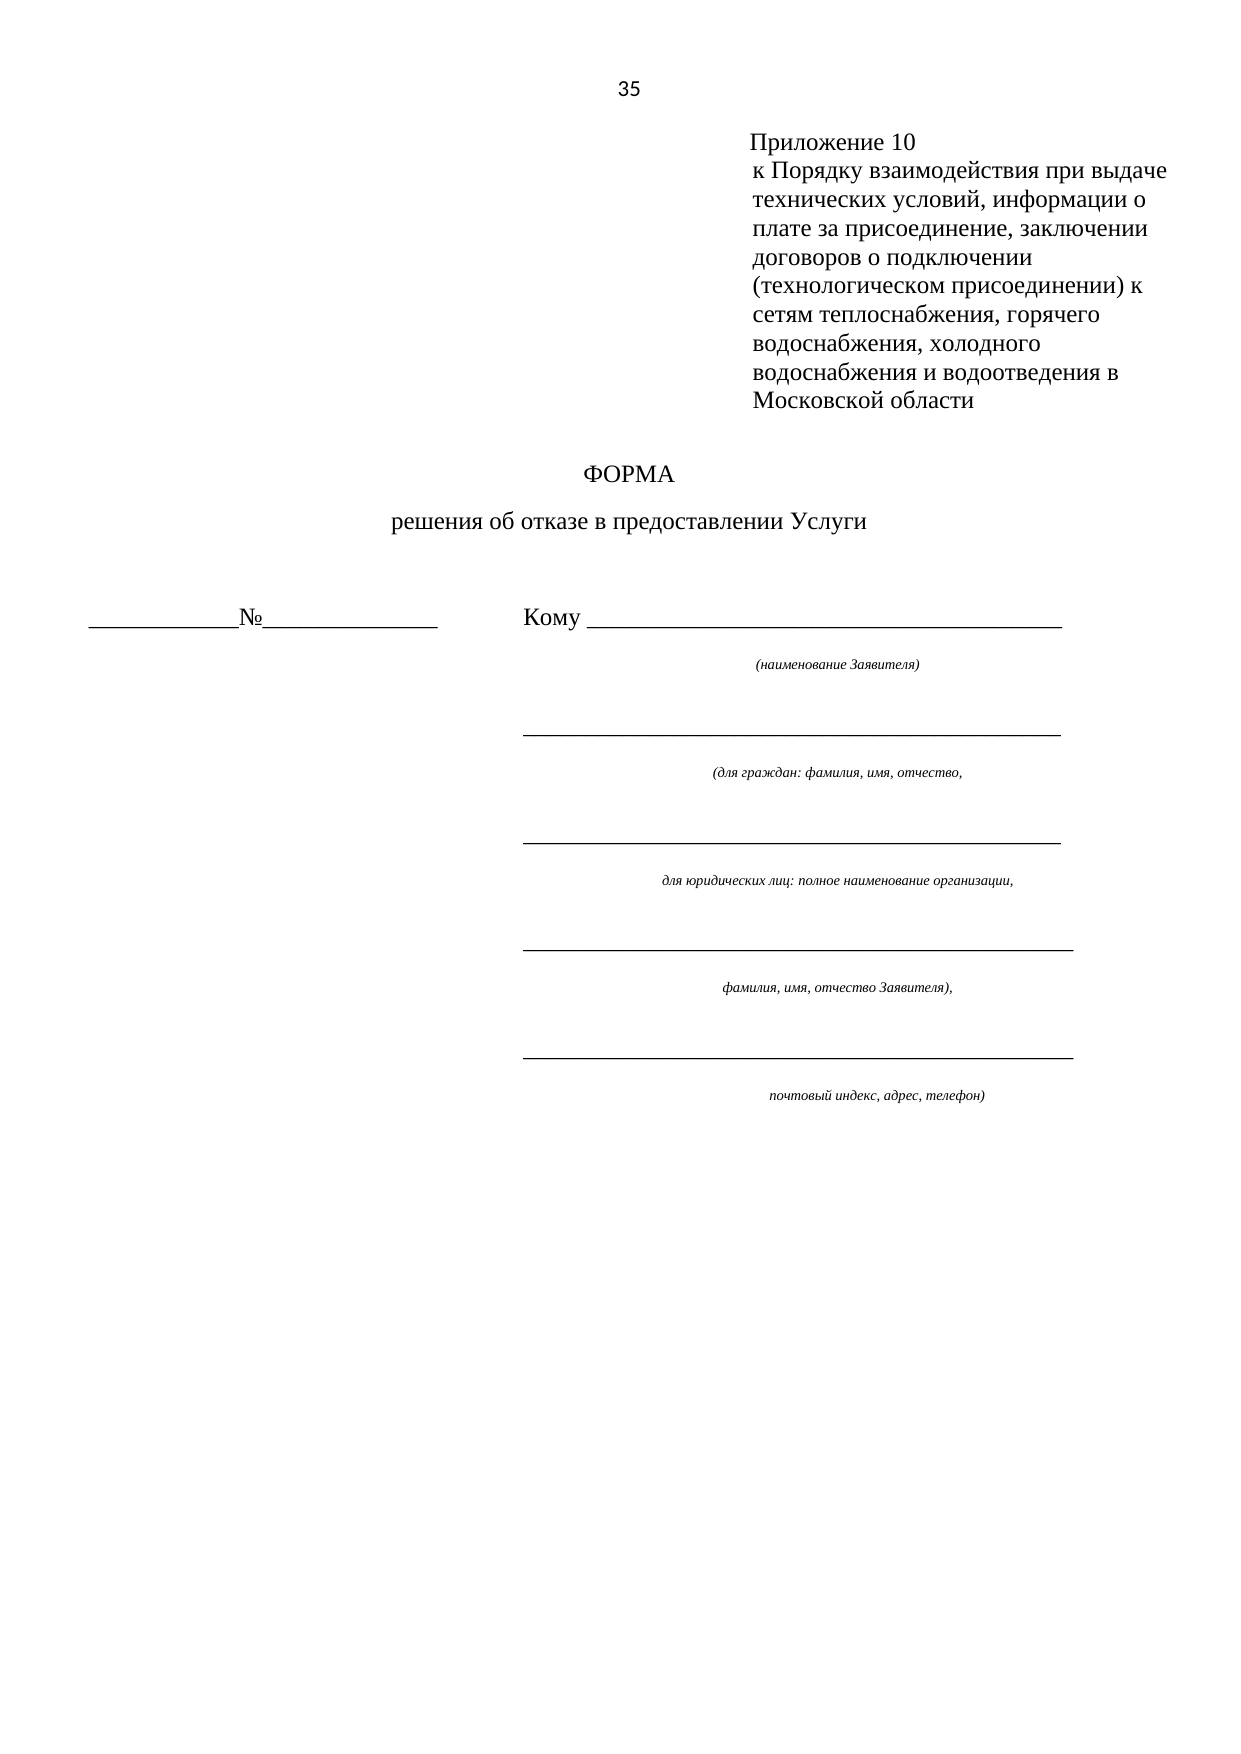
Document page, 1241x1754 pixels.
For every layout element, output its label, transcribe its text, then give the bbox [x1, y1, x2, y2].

text решения об отказе в предоставлении Услуги [89, 509, 1169, 535]
table_header ____________№______________ [78, 602, 517, 1195]
text ФОРМА [89, 462, 1169, 488]
table_header Кому ______________________________________ (наименование Заявителя) ___________________________________________ (для граждан: фамилия, имя, отчество, ___________________________________________ для юридических лиц: полное наименование организации, ____________________________________________ фамилия, имя, отчество Заявителя), ____________________________________________ почтовый индекс, адрес, телефон) [517, 602, 1178, 1195]
text Приложение 10 [532, 127, 1169, 155]
text к Порядку взаимодействия при выдаче технических условий, информации о плате за присоединение, заключении договоров о подключении (технологическом присоединении) к сетям теплоснабжения, горячего водоснабжения, холодного водоснабжения и водоотведения в Московской области [752, 155, 1169, 414]
